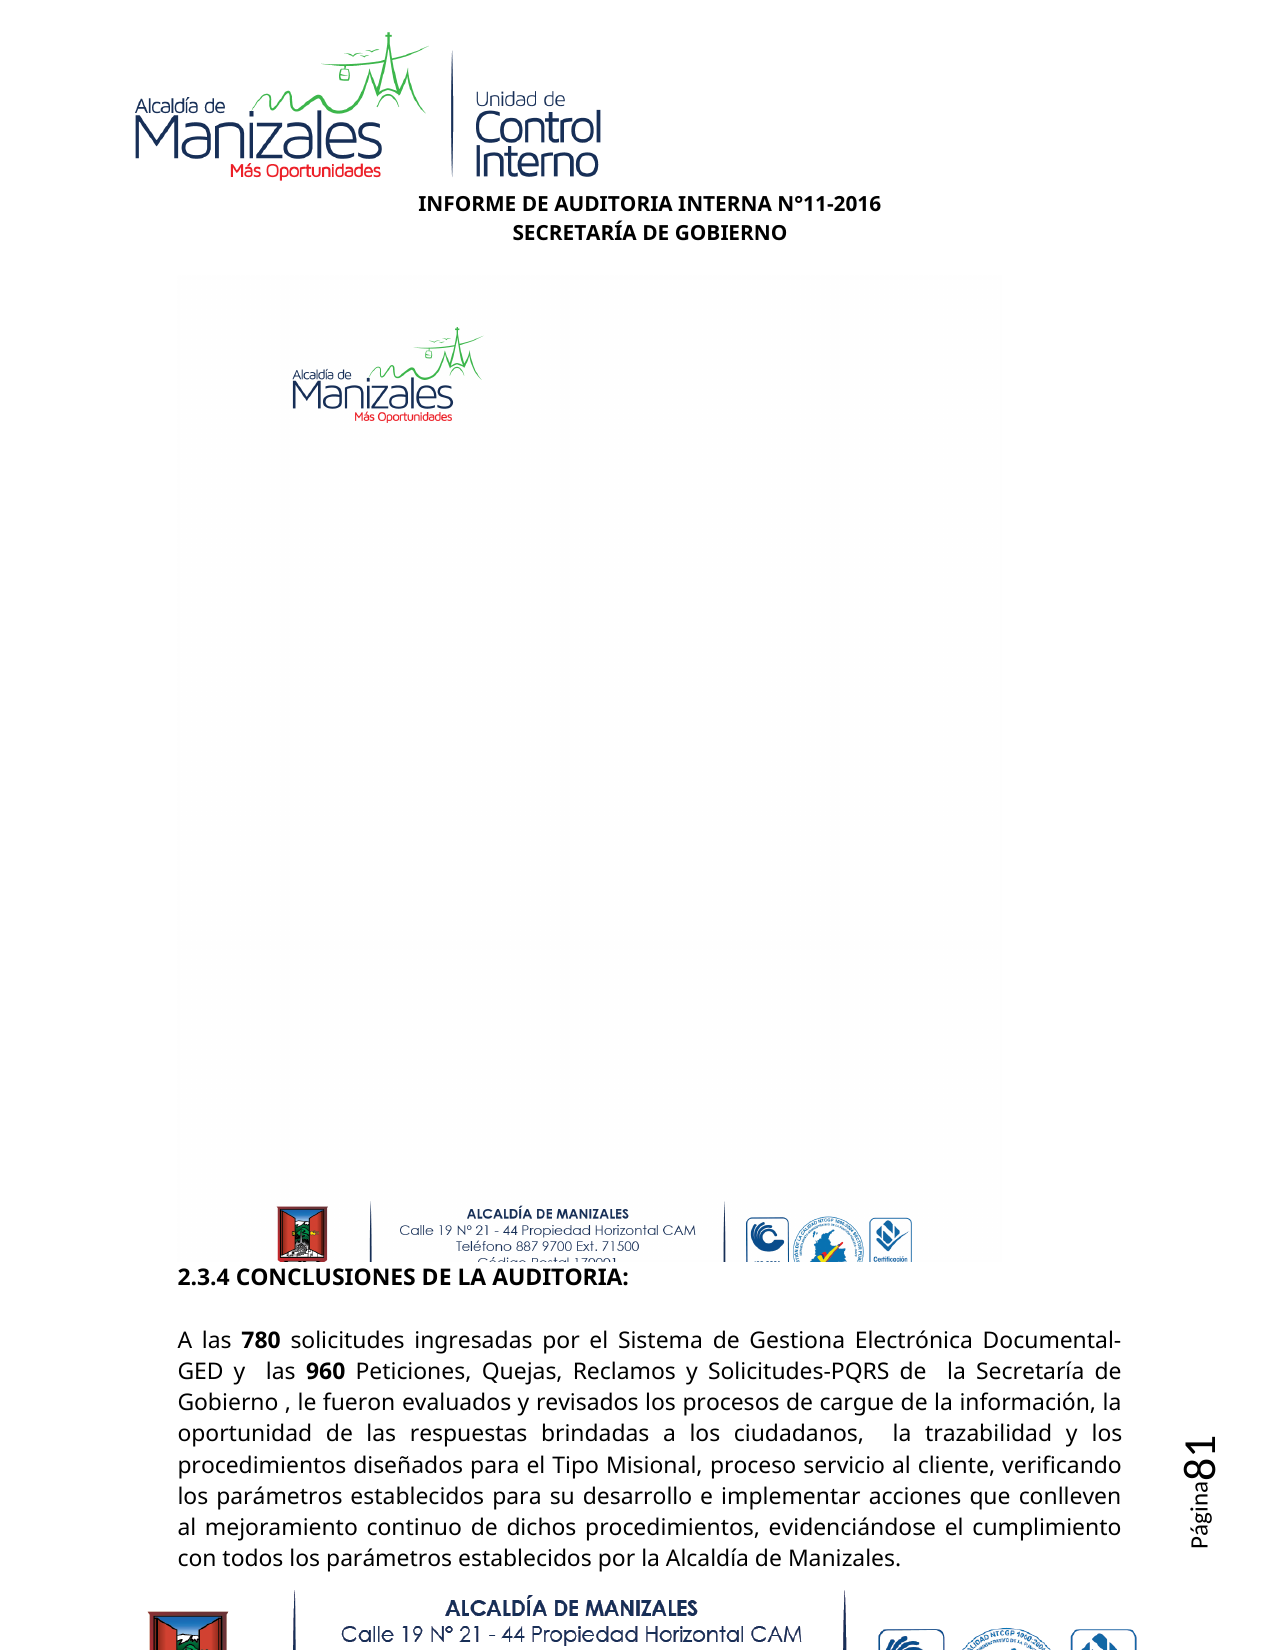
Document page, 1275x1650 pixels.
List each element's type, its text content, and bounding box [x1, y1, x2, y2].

text 2.3.4 CONCLUSIONES DE LA AUDITORIA: [177, 1261, 1122, 1292]
picture [0, 1579, 1275, 1650]
text A las 780 solicitudes ingresadas por el Sistema de Gestiona Electrónica Documental- GED y las 960 Peticiones, Quejas, Reclamos y Solicitudes-PQRS de la Secretaría de Gobierno , le fueron evaluados y revisados los procesos de cargue de la información, la oportunidad de las respuestas brindadas a los ciudadanos, la trazabilidad y los procedimientos diseñados para el Tipo Misional, proceso servicio al cliente, verificando los parámetros establecidos para su desarrollo e implementar acciones que conlleven al mejoramiento continuo de dichos procedimientos, evidenciándose el cumplimiento con todos los parámetros establecidos por la Alcaldía de Manizales. [177, 1323, 1122, 1573]
picture [0, 0, 1227, 1293]
